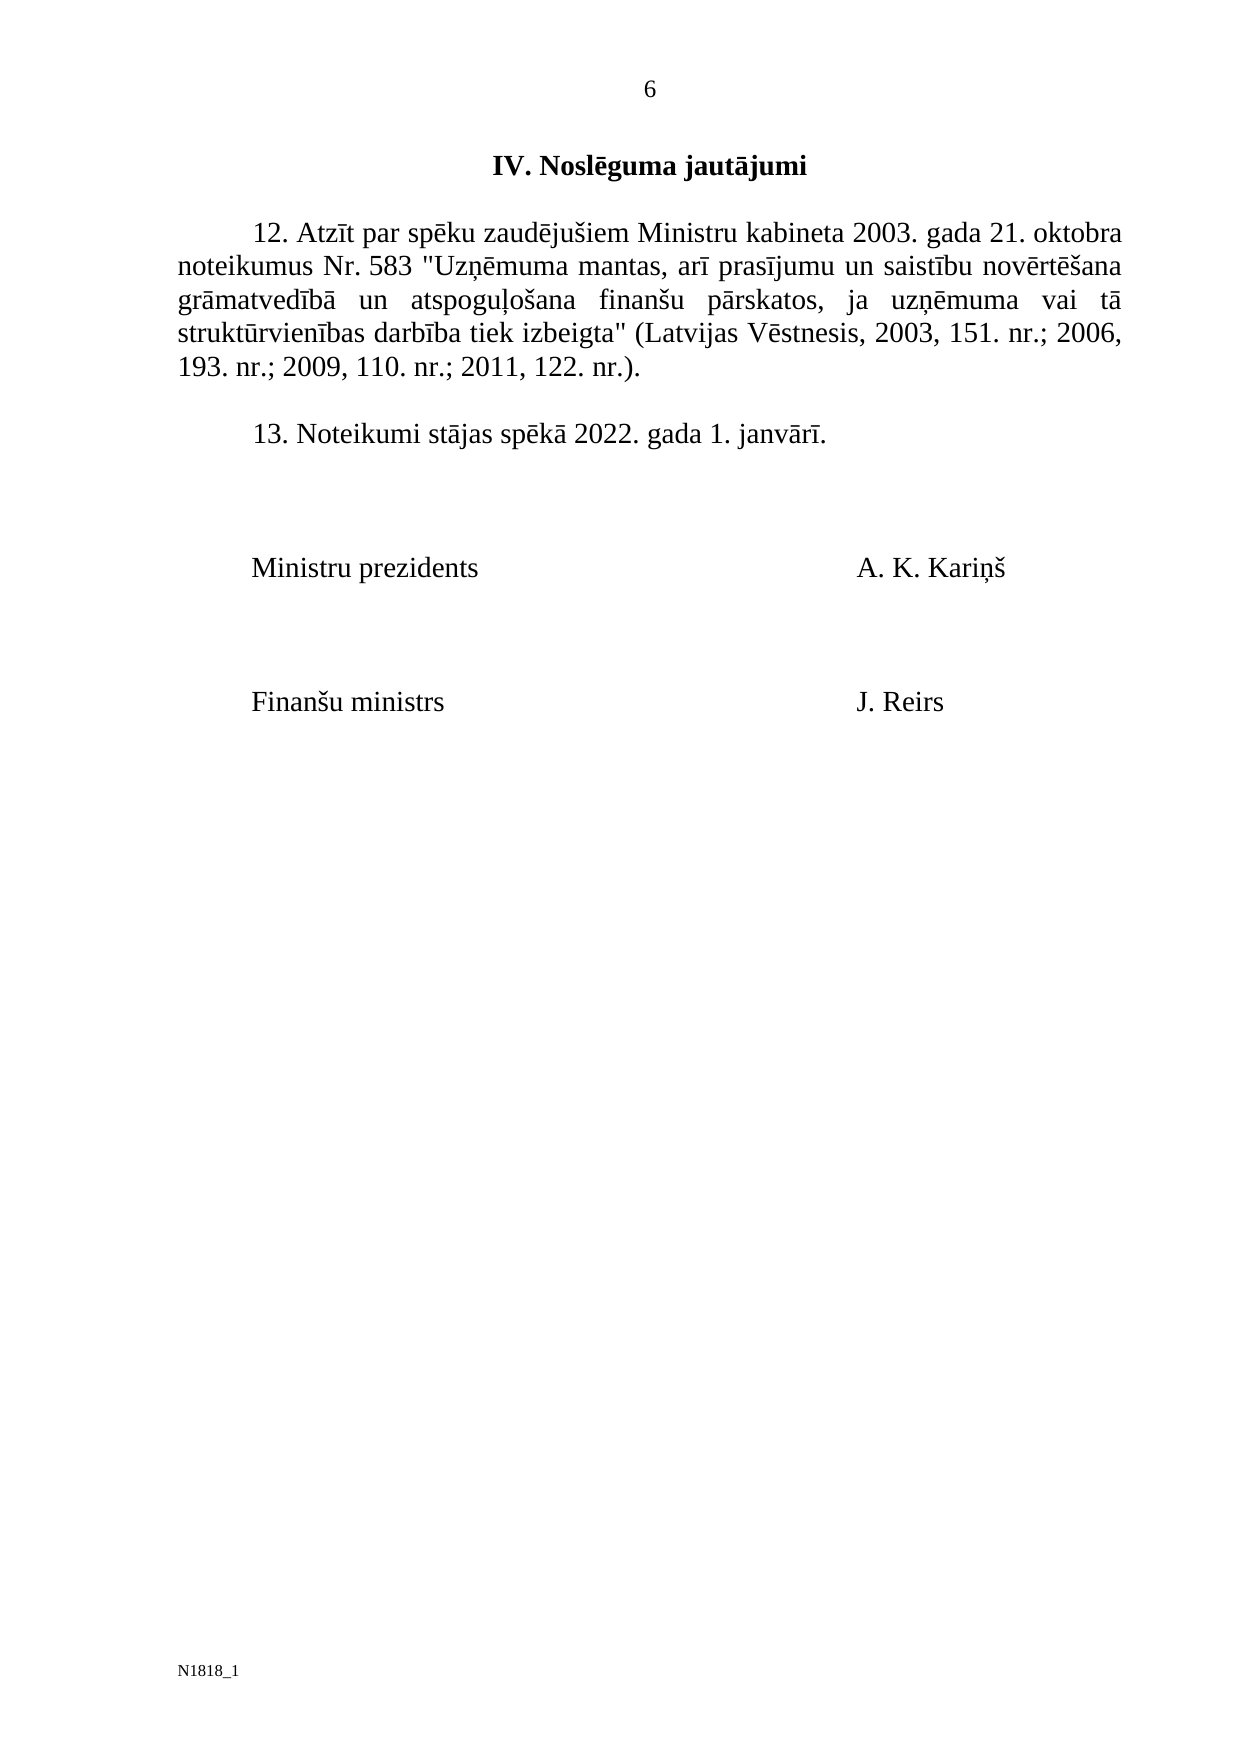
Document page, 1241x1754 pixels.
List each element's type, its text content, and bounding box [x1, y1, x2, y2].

text 12. Atzīt par spēku zaudējušiem Ministru kabineta 2003. gada 21. oktobra noteikumus Nr. 583 "Uzņēmuma mantas, arī prasījumu un saistību novērtēšana grāmatvedībā un atspoguļošana finanšu pārskatos, ja uzņēmuma vai tā struktūrvienības darbība tiek izbeigta" (Latvijas Vēstnesis, 2003, 151. nr.; 2006, 193. nr.; 2009, 110. nr.; 2011, 122. nr.). [177, 215, 1122, 382]
text Ministru prezidents A. K. Kariņš [177, 550, 1122, 584]
text 13. Noteikumi stājas spēkā 2022. gada 1. janvārī. [177, 416, 1122, 449]
text IV. Noslēguma jautājumi [177, 148, 1122, 181]
text Finanšu ministrs J. Reirs [177, 684, 1122, 718]
